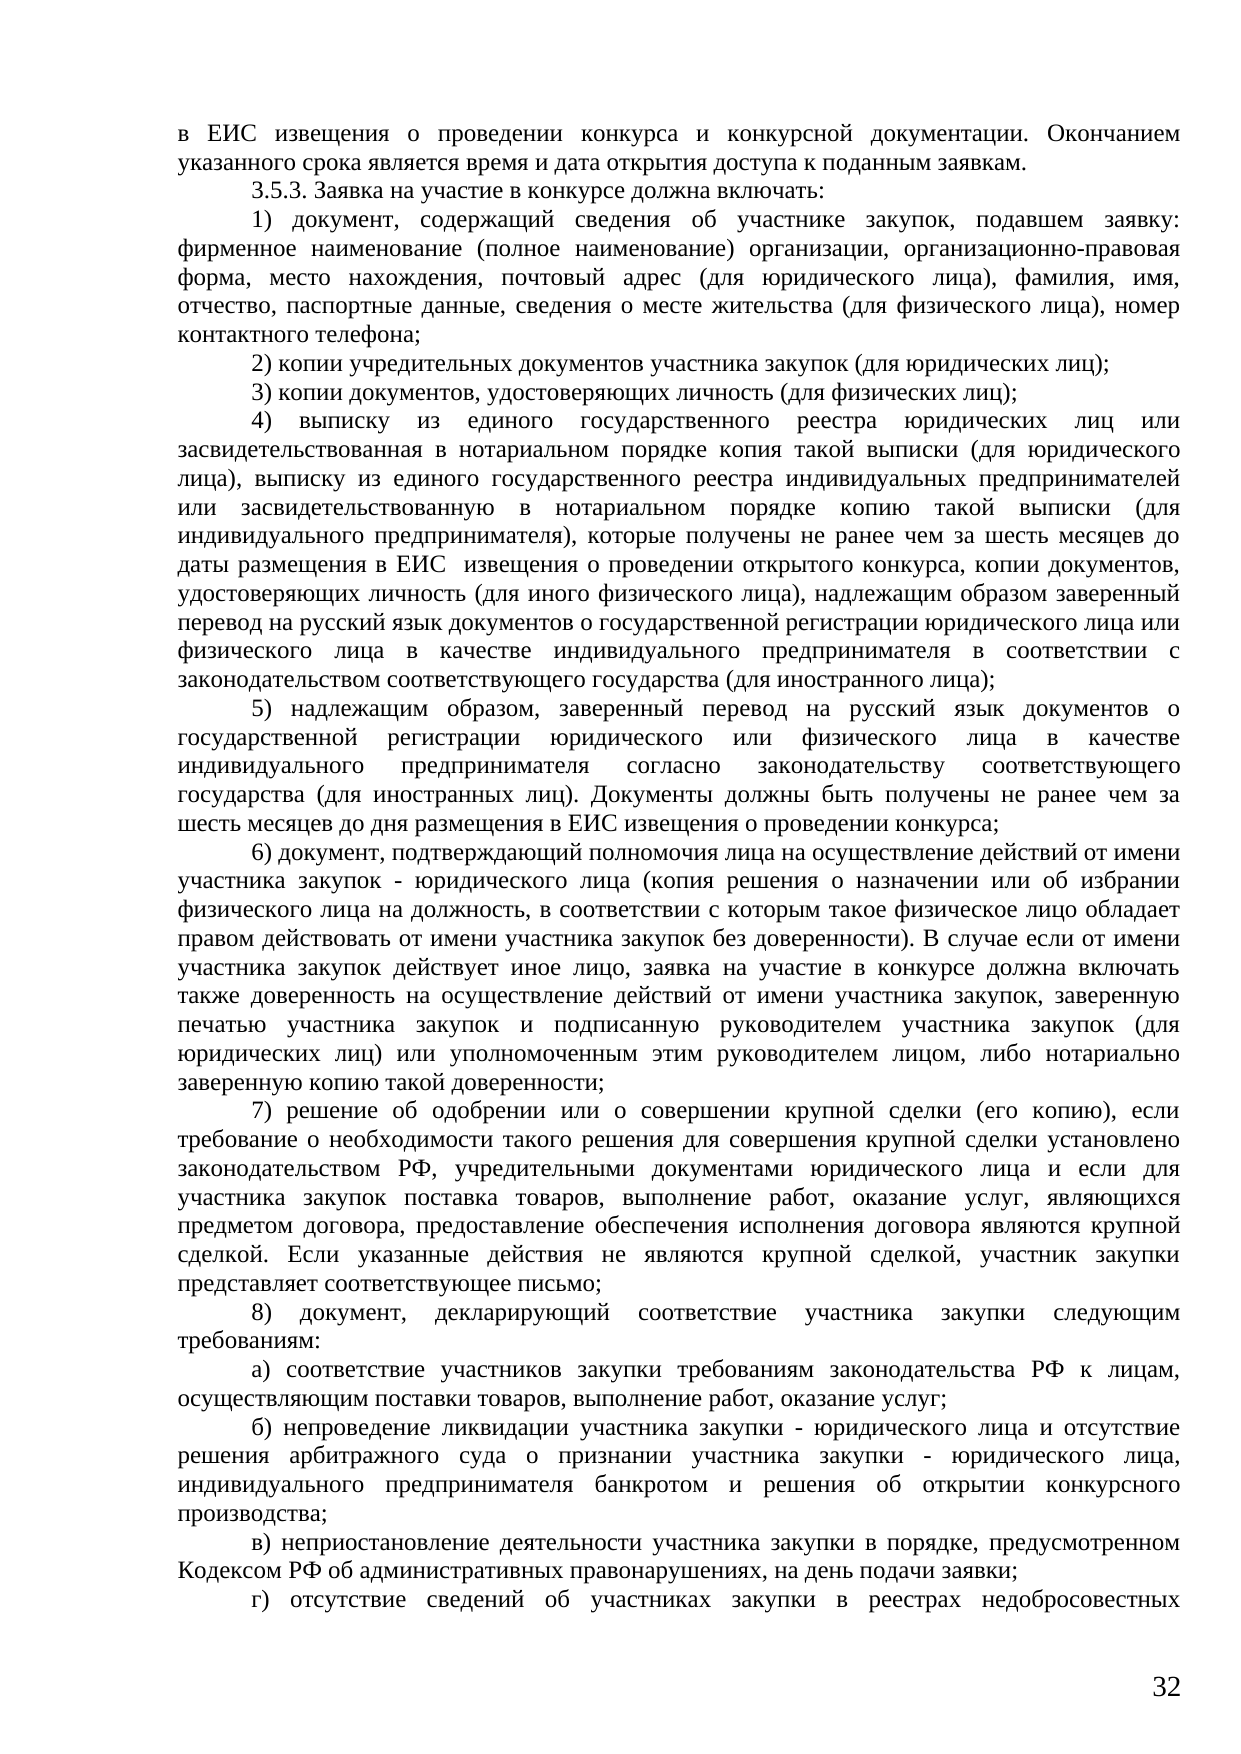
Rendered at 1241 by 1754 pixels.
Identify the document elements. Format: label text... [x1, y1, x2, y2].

text 6) документ, подтверждающий полномочия лица на осуществление действий от имени участника закупок - юридического лица (копия решения о назначении или об избрании физического лица на должность, в соответствии с которым такое физическое лицо обладает правом действовать от имени участника закупок без доверенности). В случае если от имени участника закупок действует иное лицо, заявка на участие в конкурсе должна включать также доверенность на осуществление действий от имени участника закупок, заверенную печатью участника закупок и подписанную руководителем участника закупок (для юридических лиц) или уполномоченным этим руководителем лицом, либо нотариально заверенную копию такой доверенности; [177, 837, 1181, 1096]
text 3) копии документов, удостоверяющих личность (для физических лиц); [177, 377, 1181, 406]
text а) соответствие участников закупки требованиям законодательства РФ к лицам, осуществляющим поставки товаров, выполнение работ, оказание услуг; [177, 1354, 1181, 1412]
text в) неприостановление деятельности участника закупки в порядке, предусмотренном Кодексом РФ об административных правонарушениях, на день подачи заявки; [177, 1527, 1181, 1584]
text 4) выписку из единого государственного реестра юридических лиц или засвидетельствованная в нотариальном порядке копия такой выписки (для юридического лица), выписку из единого государственного реестра индивидуальных предпринимателей или засвидетельствованную в нотариальном порядке копию такой выписки (для индивидуального предпринимателя), которые получены не ранее чем за шесть месяцев до даты размещения в ЕИС извещения о проведении открытого конкурса, копии документов, удостоверяющих личность (для иного физического лица), надлежащим образом заверенный перевод на русский язык документов о государственной регистрации юридического лица или физического лица в качестве индивидуального предпринимателя в соответствии с законодательством соответствующего государства (для иностранного лица); [177, 406, 1181, 693]
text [177, 118, 1181, 176]
text б) непроведение ликвидации участника закупки - юридического лица и отсутствие решения арбитражного суда о признании участника закупки - юридического лица, индивидуального предпринимателя банкротом и решения об открытии конкурсного производства; [177, 1412, 1181, 1527]
text 3.5.3. Заявка на участие в конкурсе должна включать: [177, 176, 1181, 204]
text 7) решение об одобрении или о совершении крупной сделки (его копию), если требование о необходимости такого решения для совершения крупной сделки установлено законодательством РФ, учредительными документами юридического лица и если для участника закупок поставка товаров, выполнение работ, оказание услуг, являющихся предметом договора, предоставление обеспечения исполнения договора являются крупной сделкой. Если указанные действия не являются крупной сделкой, участник закупки представляет соответствующее письмо; [177, 1096, 1181, 1297]
text 1) документ, содержащий сведения об участнике закупок, подавшем заявку: фирменное наименование (полное наименование) организации, организационно-правовая форма, место нахождения, почтовый адрес (для юридического лица), фамилия, имя, отчество, паспортные данные, сведения о месте жительства (для физического лица), номер контактного телефона; [177, 204, 1181, 348]
text 2) копии учредительных документов участника закупок (для юридических лиц); [177, 348, 1181, 377]
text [177, 1584, 1181, 1613]
text 8) документ, декларирующий соответствие участника закупки следующим требованиям: [177, 1297, 1181, 1354]
text 5) надлежащим образом, заверенный перевод на русский язык документов о государственной регистрации юридического или физического лица в качестве индивидуального предпринимателя согласно законодательству соответствующего государства (для иностранных лиц). Документы должны быть получены не ранее чем за шесть месяцев до дня размещения в ЕИС извещения о проведении конкурса; [177, 693, 1181, 837]
